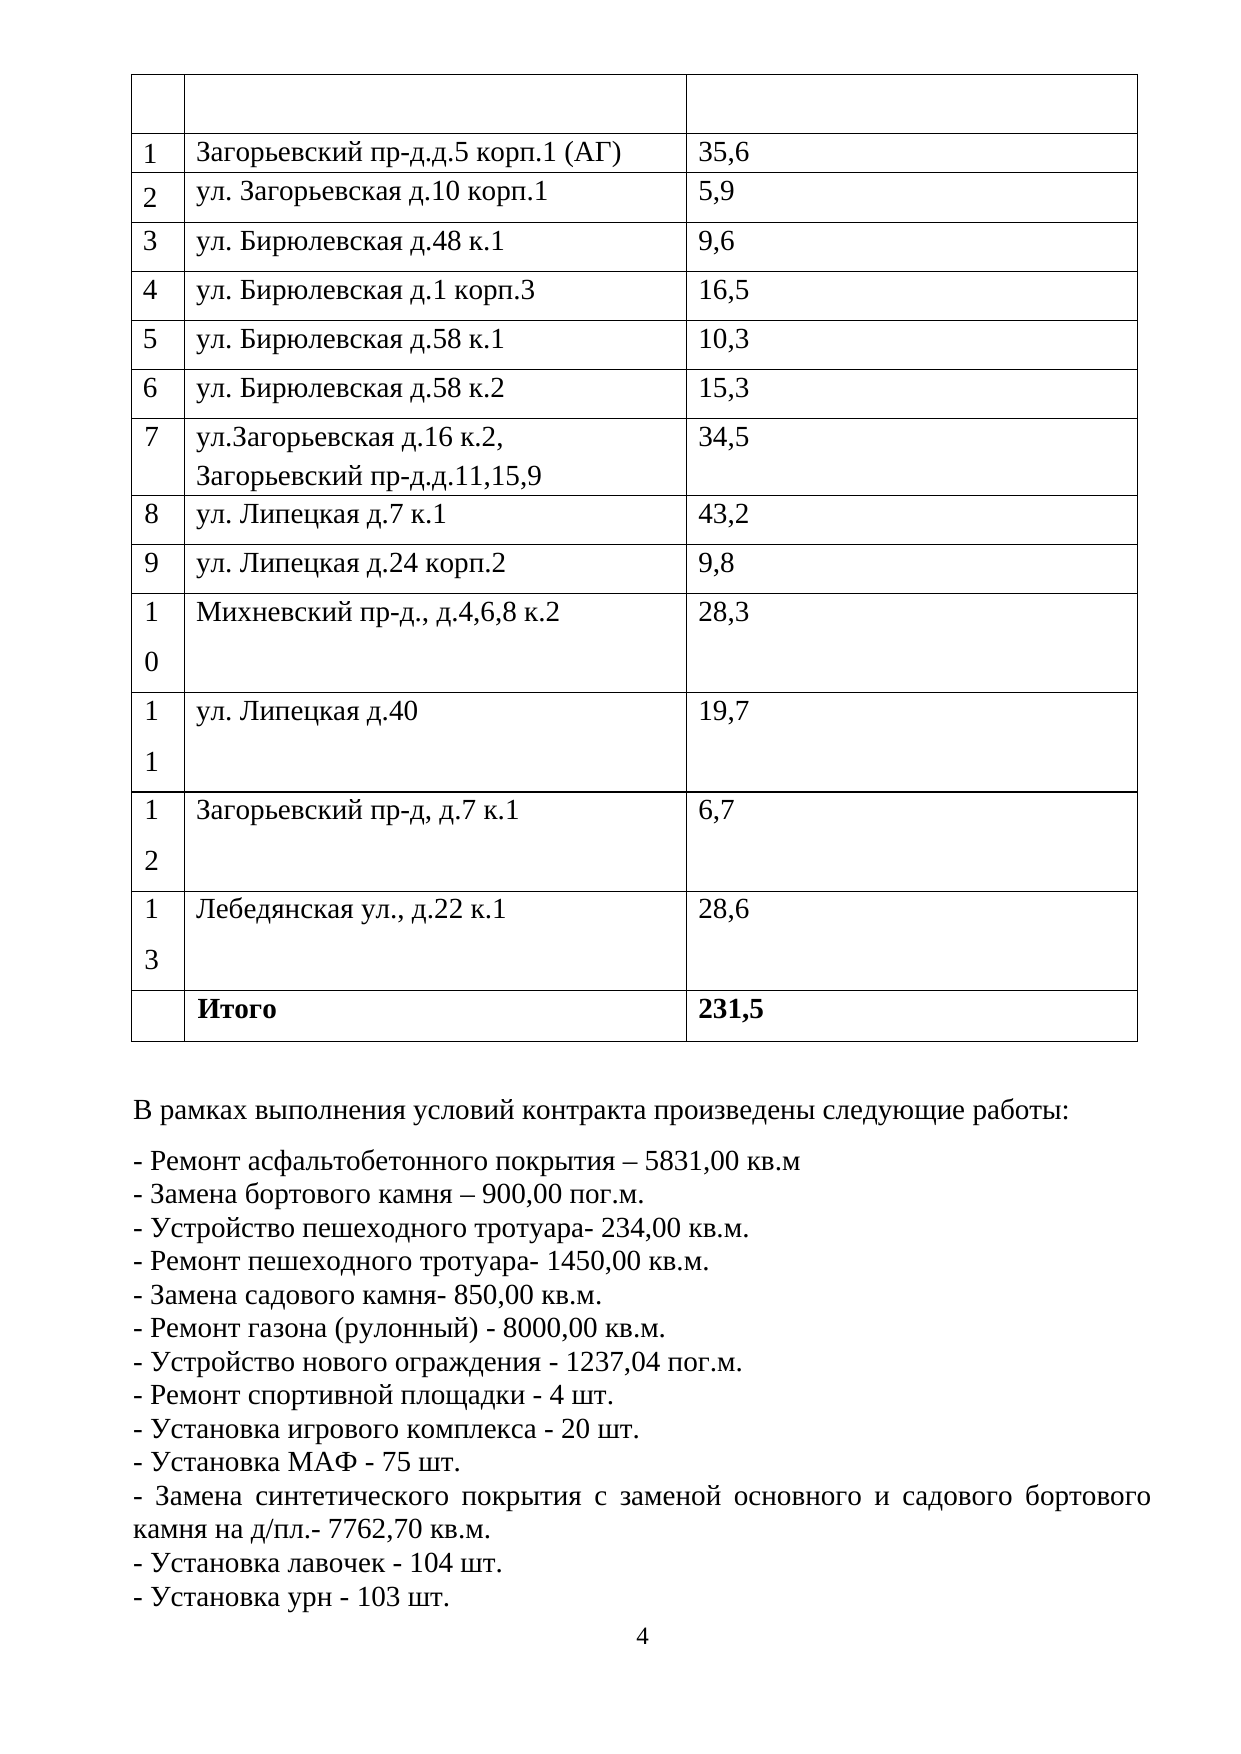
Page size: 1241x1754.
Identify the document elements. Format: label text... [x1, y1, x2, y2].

table_cell Загорьевский пр-д, д.7 к.1 [185, 793, 686, 891]
table_cell 28,3 [687, 594, 1137, 692]
text - Ремонт пешеходного тротуара- 1450,00 кв.м. [133, 1243, 1152, 1277]
table_cell 10 [132, 594, 184, 692]
table_cell 5 [132, 321, 184, 369]
table_cell 2 [132, 173, 184, 222]
text - Ремонт спортивной площадки - 4 шт. [133, 1377, 1152, 1411]
table_cell ул. Липецкая д.40 [185, 693, 686, 791]
table_cell 34,5 [687, 419, 1137, 495]
table_cell 19,7 [687, 693, 1137, 791]
table_cell 15,3 [687, 370, 1137, 418]
table_cell 3 [132, 223, 184, 271]
table_cell Лебедянская ул., д.22 к.1 [185, 892, 686, 990]
table_cell 5,9 [687, 173, 1137, 222]
text - Установка лавочек - 104 шт. [133, 1545, 1152, 1579]
table_cell 4 [132, 272, 184, 320]
text - Устройство пешеходного тротуара- 234,00 кв.м. [133, 1210, 1152, 1243]
table_cell 9 [132, 545, 184, 593]
text - Устройство нового ограждения - 1237,04 пог.м. [133, 1344, 1152, 1377]
text - Ремонт асфальтобетонного покрытия – 5831,00 кв.м [133, 1143, 1152, 1176]
table_cell 35,6 [687, 134, 1137, 172]
table_cell ул. Липецкая д.24 корп.2 [185, 545, 686, 593]
table_cell 9,6 [687, 223, 1137, 271]
table_cell 11 [132, 693, 184, 791]
table_cell 231,5 [687, 991, 1137, 1041]
table_cell ул. Бирюлевская д.1 корп.3 [185, 272, 686, 320]
table_cell 1 [132, 134, 184, 172]
text - Замена синтетического покрытия с заменой основного и садового бортового камня на д/пл.- 7762,70 кв.м. [133, 1478, 1152, 1545]
table_cell ул. Загорьевская д.10 корп.1 [185, 173, 686, 222]
table_cell 16,5 [687, 272, 1137, 320]
table_cell 12 [132, 793, 184, 891]
table_cell 9,8 [687, 545, 1137, 593]
table_cell 43,2 [687, 496, 1137, 544]
table_cell 8 [132, 496, 184, 544]
text - Установка игрового комплекса - 20 шт. [133, 1411, 1152, 1444]
text - Установка урн - 103 шт. [133, 1579, 1152, 1612]
text - Замена бортового камня – 900,00 пог.м. [133, 1176, 1152, 1210]
table_cell 6 [132, 370, 184, 418]
text - Замена садового камня- 850,00 кв.м. [133, 1277, 1152, 1310]
table_cell ул. Бирюлевская д.48 к.1 [185, 223, 686, 271]
text В рамках выполнения условий контракта произведены следующие работы: [133, 1092, 1152, 1126]
text - Установка МАФ - 75 шт. [133, 1444, 1152, 1478]
table_cell ул. Бирюлевская д.58 к.2 [185, 370, 686, 418]
table_cell ул. Бирюлевская д.58 к.1 [185, 321, 686, 369]
table_cell Загорьевский пр-д.д.5 корп.1 (АГ) [185, 134, 686, 172]
table_cell 28,6 [687, 892, 1137, 990]
text - Ремонт газона (рулонный) - 8000,00 кв.м. [133, 1310, 1152, 1344]
table_cell ул.Загорьевская д.16 к.2, Загорьевский пр-д.д.11,15,9 [185, 419, 686, 495]
table_cell [132, 991, 184, 1041]
table_cell 13 [132, 892, 184, 990]
table_cell 10,3 [687, 321, 1137, 369]
table_cell Михневский пр-д., д.4,6,8 к.2 [185, 594, 686, 692]
table_cell Итого [185, 991, 686, 1041]
table_cell 7 [132, 419, 184, 495]
table_cell 6,7 [687, 793, 1137, 891]
table_cell ул. Липецкая д.7 к.1 [185, 496, 686, 544]
